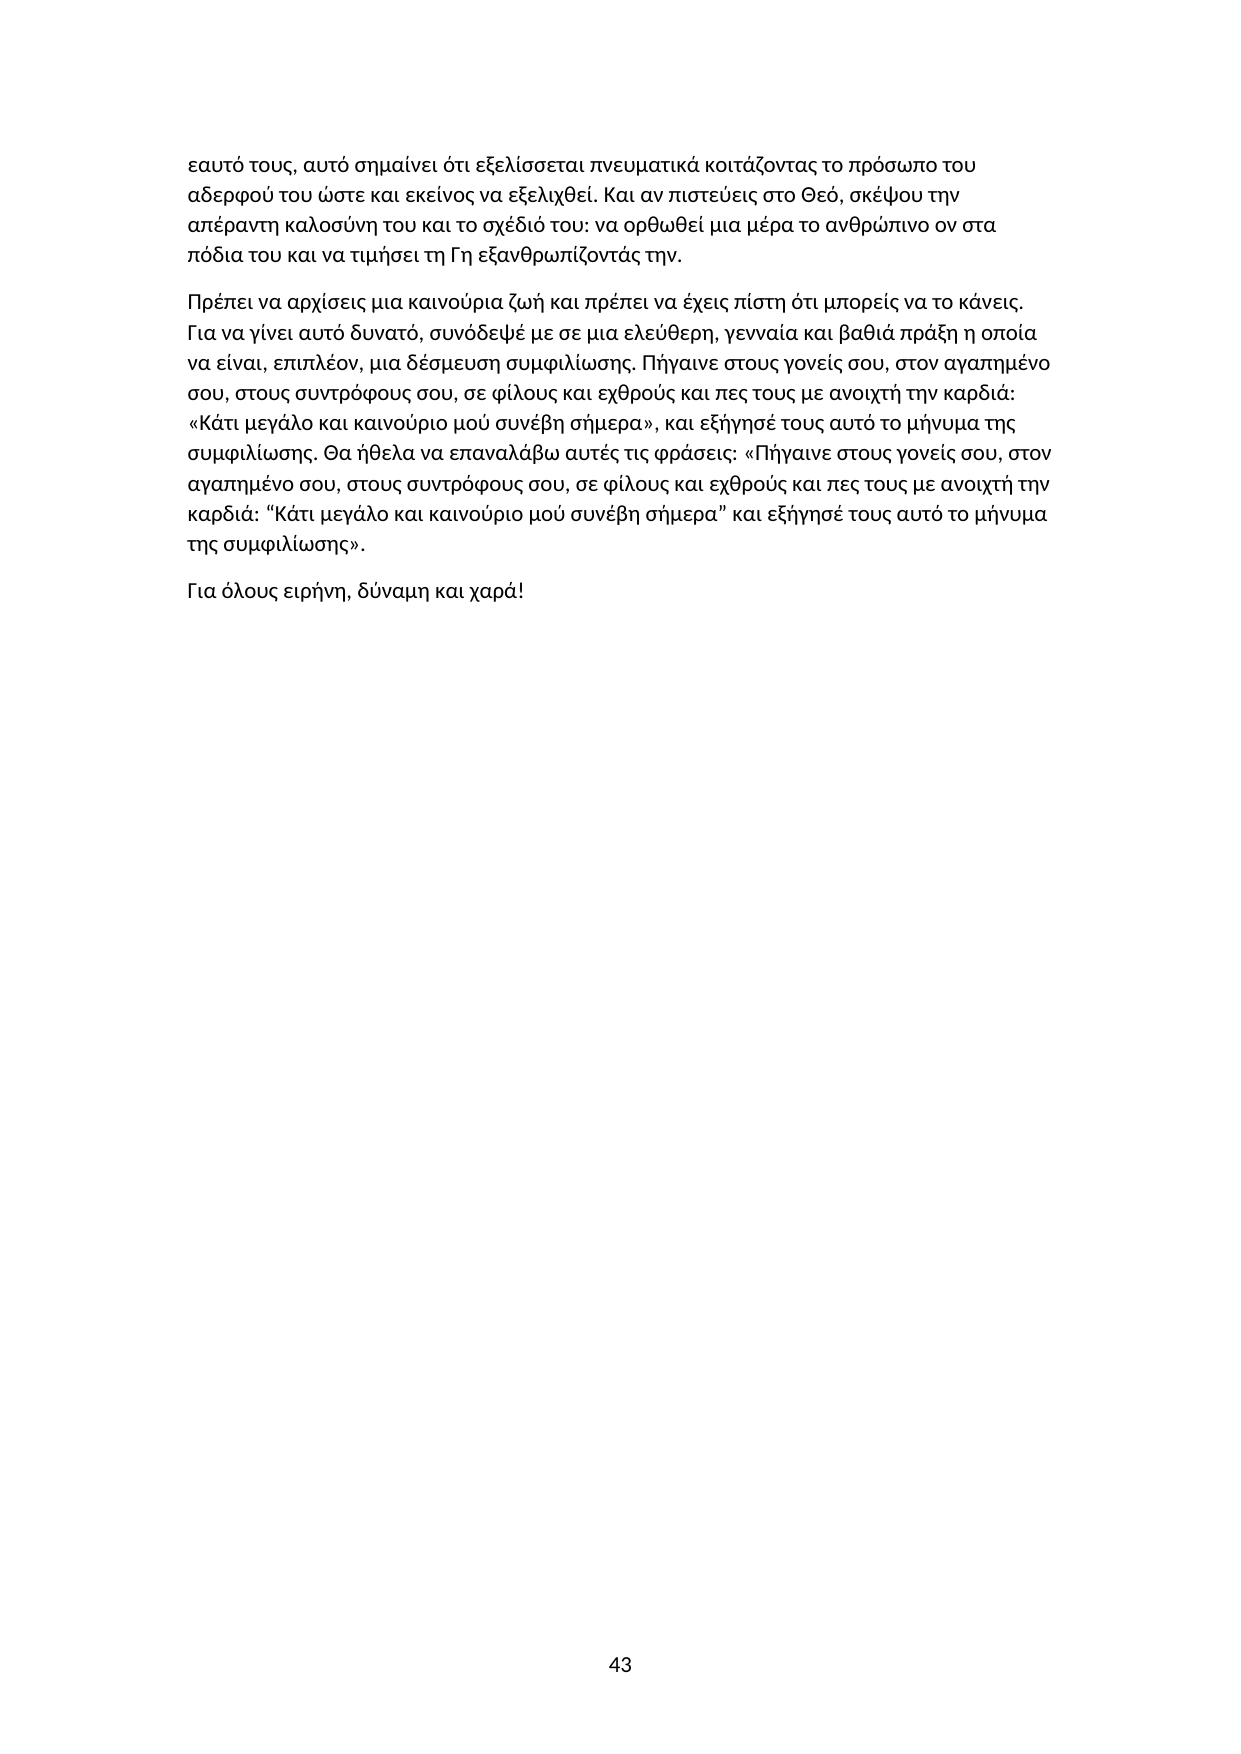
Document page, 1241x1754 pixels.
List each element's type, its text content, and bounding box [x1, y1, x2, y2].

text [187, 150, 1053, 269]
text Πρέπει να αρχίσεις μια καινούρια ζωή και πρέπει να έχεις πίστη ότι μπορείς να το κάνεις. Για να γίνει αυτό δυνατό, συνόδεψέ με σε μια ελεύθερη, γενναία και βαθιά πράξη η οποία να είναι, επιπλέον, μια δέσμευση συμφιλίωσης. Πήγαινε στους γονείς σου, στον αγαπημένο σου, στους συντρόφους σου, σε φίλους και εχθρούς και πες τους με ανοιχτή την καρδιά: «Κάτι μεγάλο και καινούριο μού συνέβη σήμερα», και εξήγησέ τους αυτό το μήνυμα της συμφιλίωσης. Θα ήθελα να επαναλάβω αυτές τις φράσεις: «Πήγαινε στους γονείς σου, στον αγαπημένο σου, στους συντρόφους σου, σε φίλους και εχθρούς και πες τους με ανοιχτή την καρδιά: “Κάτι μεγάλο και καινούριο μού συνέβη σήμερα” και εξήγησέ τους αυτό το μήνυμα της συμφιλίωσης». [187, 287, 1053, 557]
text Για όλους ειρήνη, δύναμη και χαρά! [187, 576, 1053, 604]
